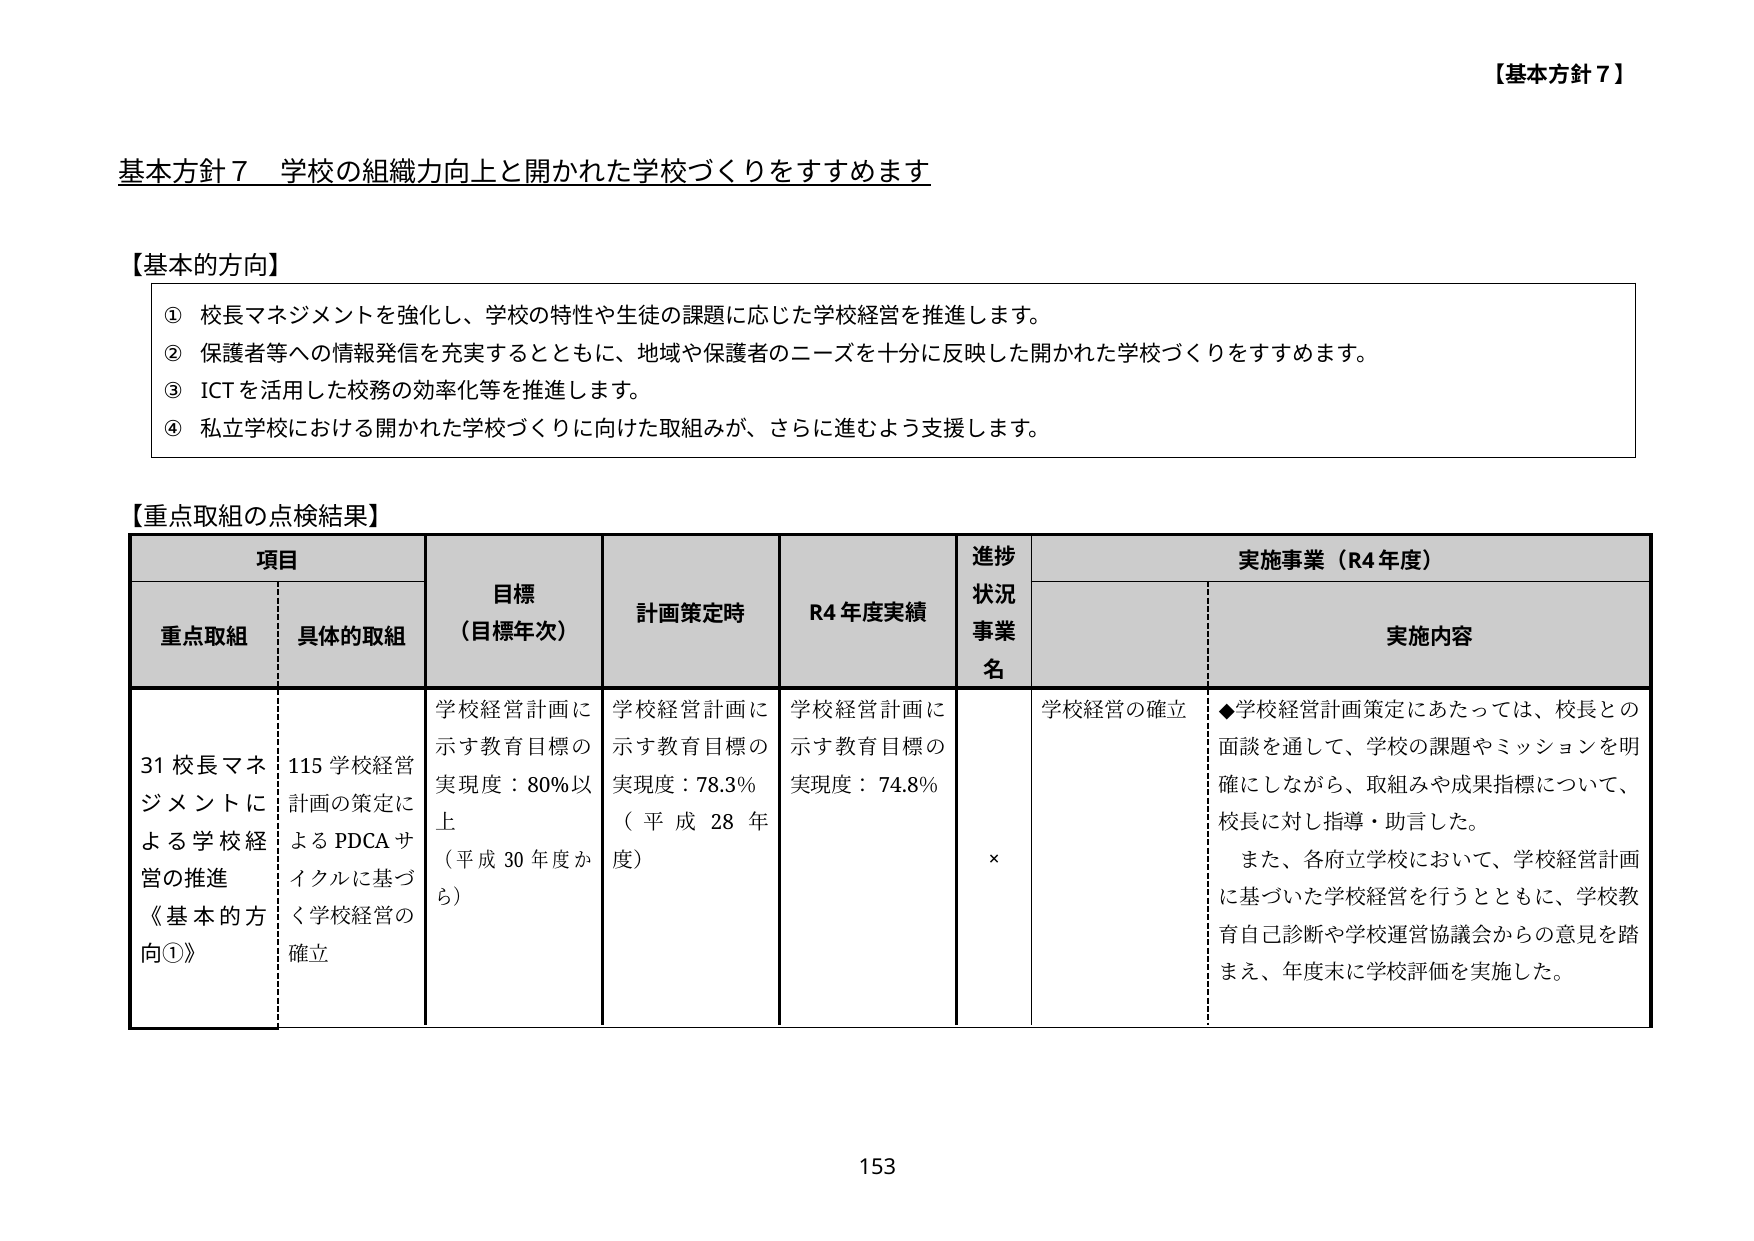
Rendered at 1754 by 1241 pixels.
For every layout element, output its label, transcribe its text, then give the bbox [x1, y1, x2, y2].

table_cell 31校長マネジメントによる学校経営の推進 《基本的方向①》 [132, 690, 278, 1027]
table_header 目標 （目標年次） [427, 536, 601, 686]
table_cell [1032, 582, 1208, 686]
table_cell × [956, 690, 1031, 1027]
table_cell 学校経営計画に示す教育目標の実現度：78.3％ （平成28年度） [602, 690, 779, 1027]
table_cell 学校経営計画に示す教育目標の実現度： 74.8％ [779, 690, 956, 1027]
text 【基本的方向】 [118, 245, 1636, 283]
table_cell ◆学校経営計画策定にあたっては、校長との面談を通して、学校の課題やミッションを明確にしながら、取組みや成果指標について、校長に対し指導・助言した。 また、各府立学校において、学校経営計画に基づいた学校経営を行うとともに、学校教育自己診断や学校運営協議会からの意見を踏まえ、年度末に学校評価を実施した。 [1208, 690, 1649, 1027]
table_cell 115 学校経営計画の策定によるPDCAサイクルに基づく学校経営の確立 [278, 690, 425, 1027]
table_cell 具体的取組 [278, 582, 424, 686]
table_header 計画策定時 [604, 536, 778, 686]
table_header 項目 [132, 536, 424, 581]
table_cell 学校経営の確立 [1031, 690, 1208, 1027]
table_cell 実施内容 [1208, 582, 1649, 686]
table_header 実施事業（R4年度） [1032, 536, 1649, 581]
table_header 進捗 状況 事業名 [958, 536, 1031, 686]
table_cell 学校経営計画に示す教育目標の実現度：80%以上 （平成30年度から） [425, 690, 602, 1027]
table_header 校長マネジメントを強化し、学校の特性や生徒の課題に応じた学校経営を推進します。 保護者等への情報発信を充実するとともに、地域や保護者のニーズを十分に反映した開かれた学校づくりをすすめます。 ICTを活用した校務の効率化等を推進します。 私立学校における開かれた学校づくりに向けた取組みが、さらに進むよう支援します。 [152, 284, 1635, 457]
table_cell 重点取組 [132, 582, 278, 686]
table_header R4年度実績 [781, 536, 955, 686]
text 基本方針７ 学校の組織力向上と開かれた学校づくりをすすめます [118, 133, 1636, 208]
text 【重点取組の点検結果】 [118, 496, 1636, 533]
